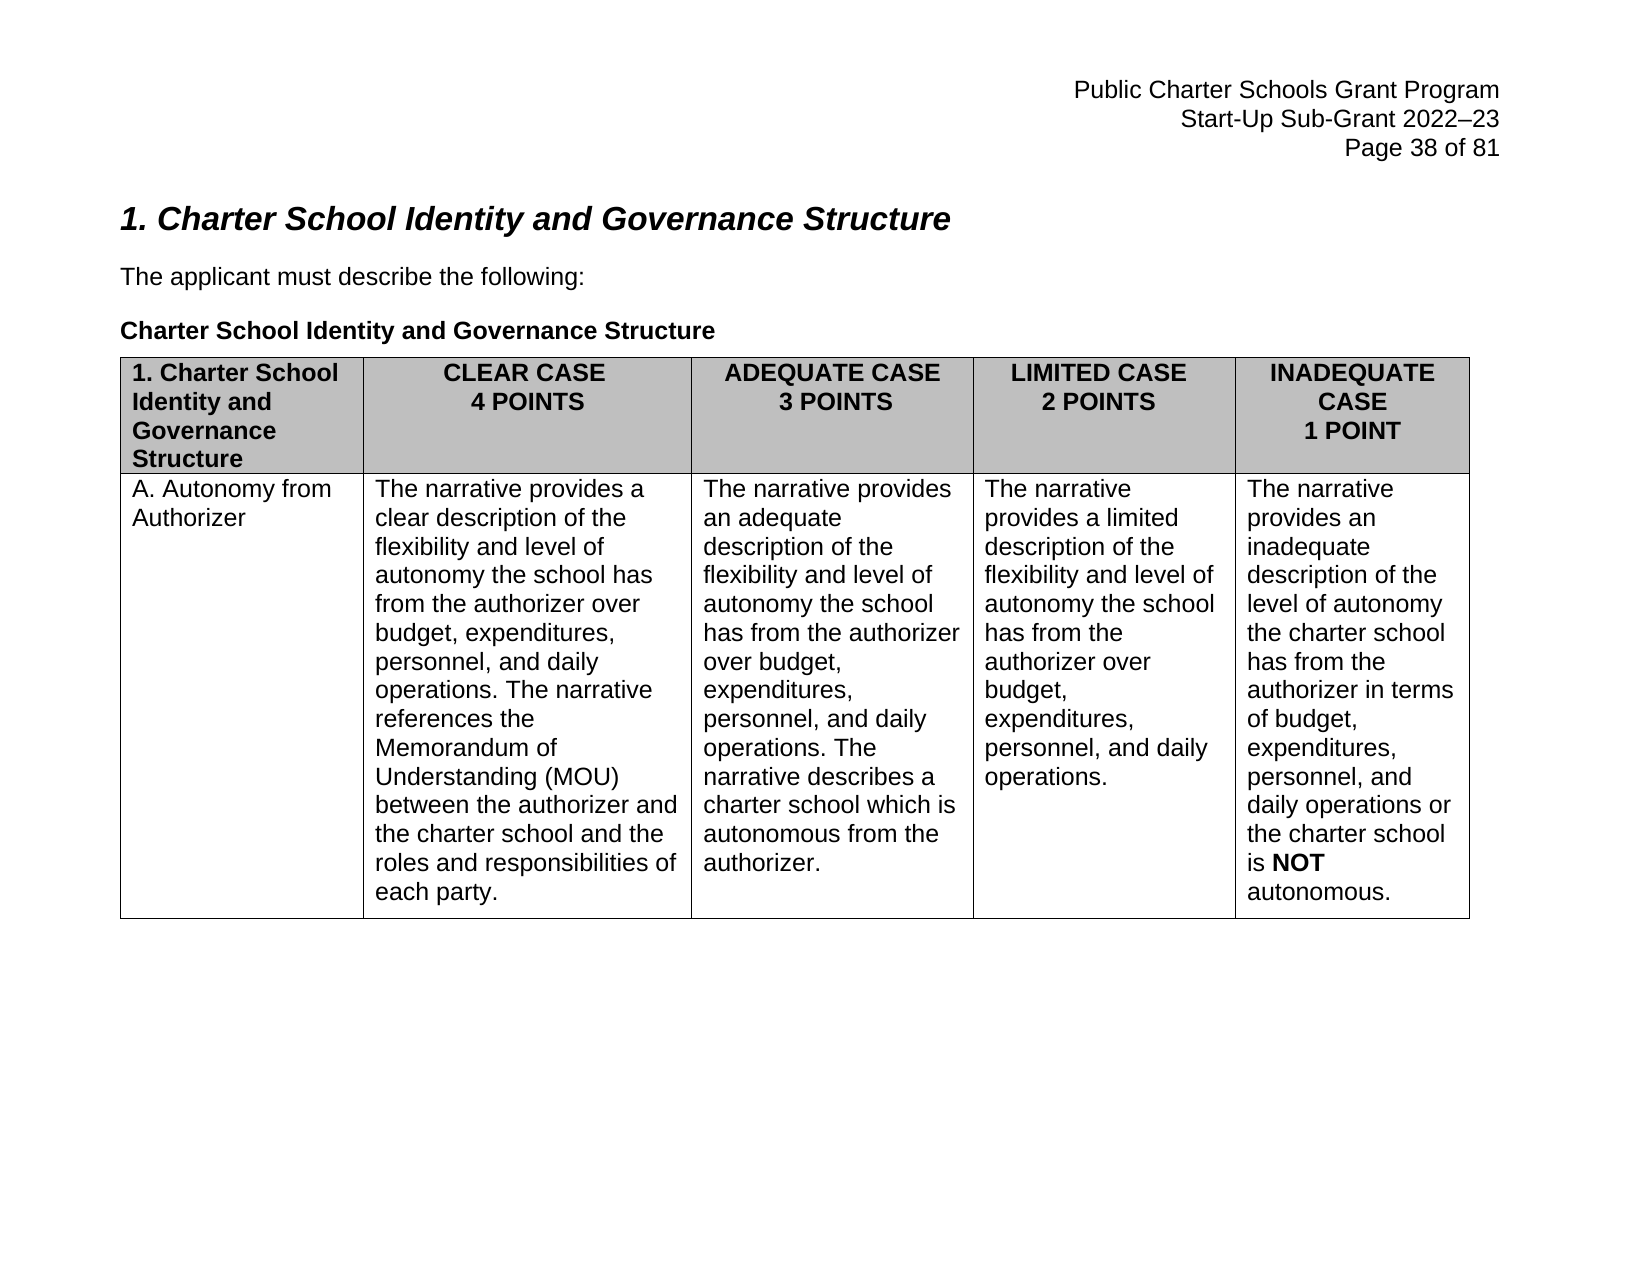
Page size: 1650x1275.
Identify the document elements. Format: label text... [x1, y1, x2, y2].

table_header INADEQUATE CASE 1 POINT [1236, 358, 1469, 473]
table_cell The narrative provides a clear description of the flexibility and level of autonomy the school has from the authorizer over budget, expenditures, personnel, and daily operations. The narrative references the Memorandum of Understanding (MOU) between the authorizer and the charter school and the roles and responsibilities of each party. [364, 474, 691, 918]
subtitle 1. Charter School Identity and Governance Structure [120, 199, 1500, 237]
table_cell The narrative provides an adequate description of the flexibility and level of autonomy the school has from the authorizer over budget, expenditures, personnel, and daily operations. The narrative describes a charter school which is autonomous from the authorizer. [692, 474, 973, 918]
text The applicant must describe the following: [120, 262, 1500, 291]
table_header 1. Charter School Identity and Governance Structure [121, 358, 363, 473]
table_header CLEAR CASE 4 POINTS [364, 358, 691, 473]
subtitle Charter School Identity and Governance Structure [120, 316, 1500, 345]
table_cell The narrative provides an inadequate description of the level of autonomy the charter school has from the authorizer in terms of budget, expenditures, personnel, and daily operations or the charter school is NOT autonomous. [1236, 474, 1469, 918]
table_cell The narrative provides a limited description of the flexibility and level of autonomy the school has from the authorizer over budget, expenditures, personnel, and daily operations. [974, 474, 1235, 918]
table_header LIMITED CASE 2 POINTS [974, 358, 1235, 473]
table_cell A. Autonomy from Authorizer [121, 474, 363, 918]
table_header ADEQUATE CASE 3 POINTS [692, 358, 973, 473]
